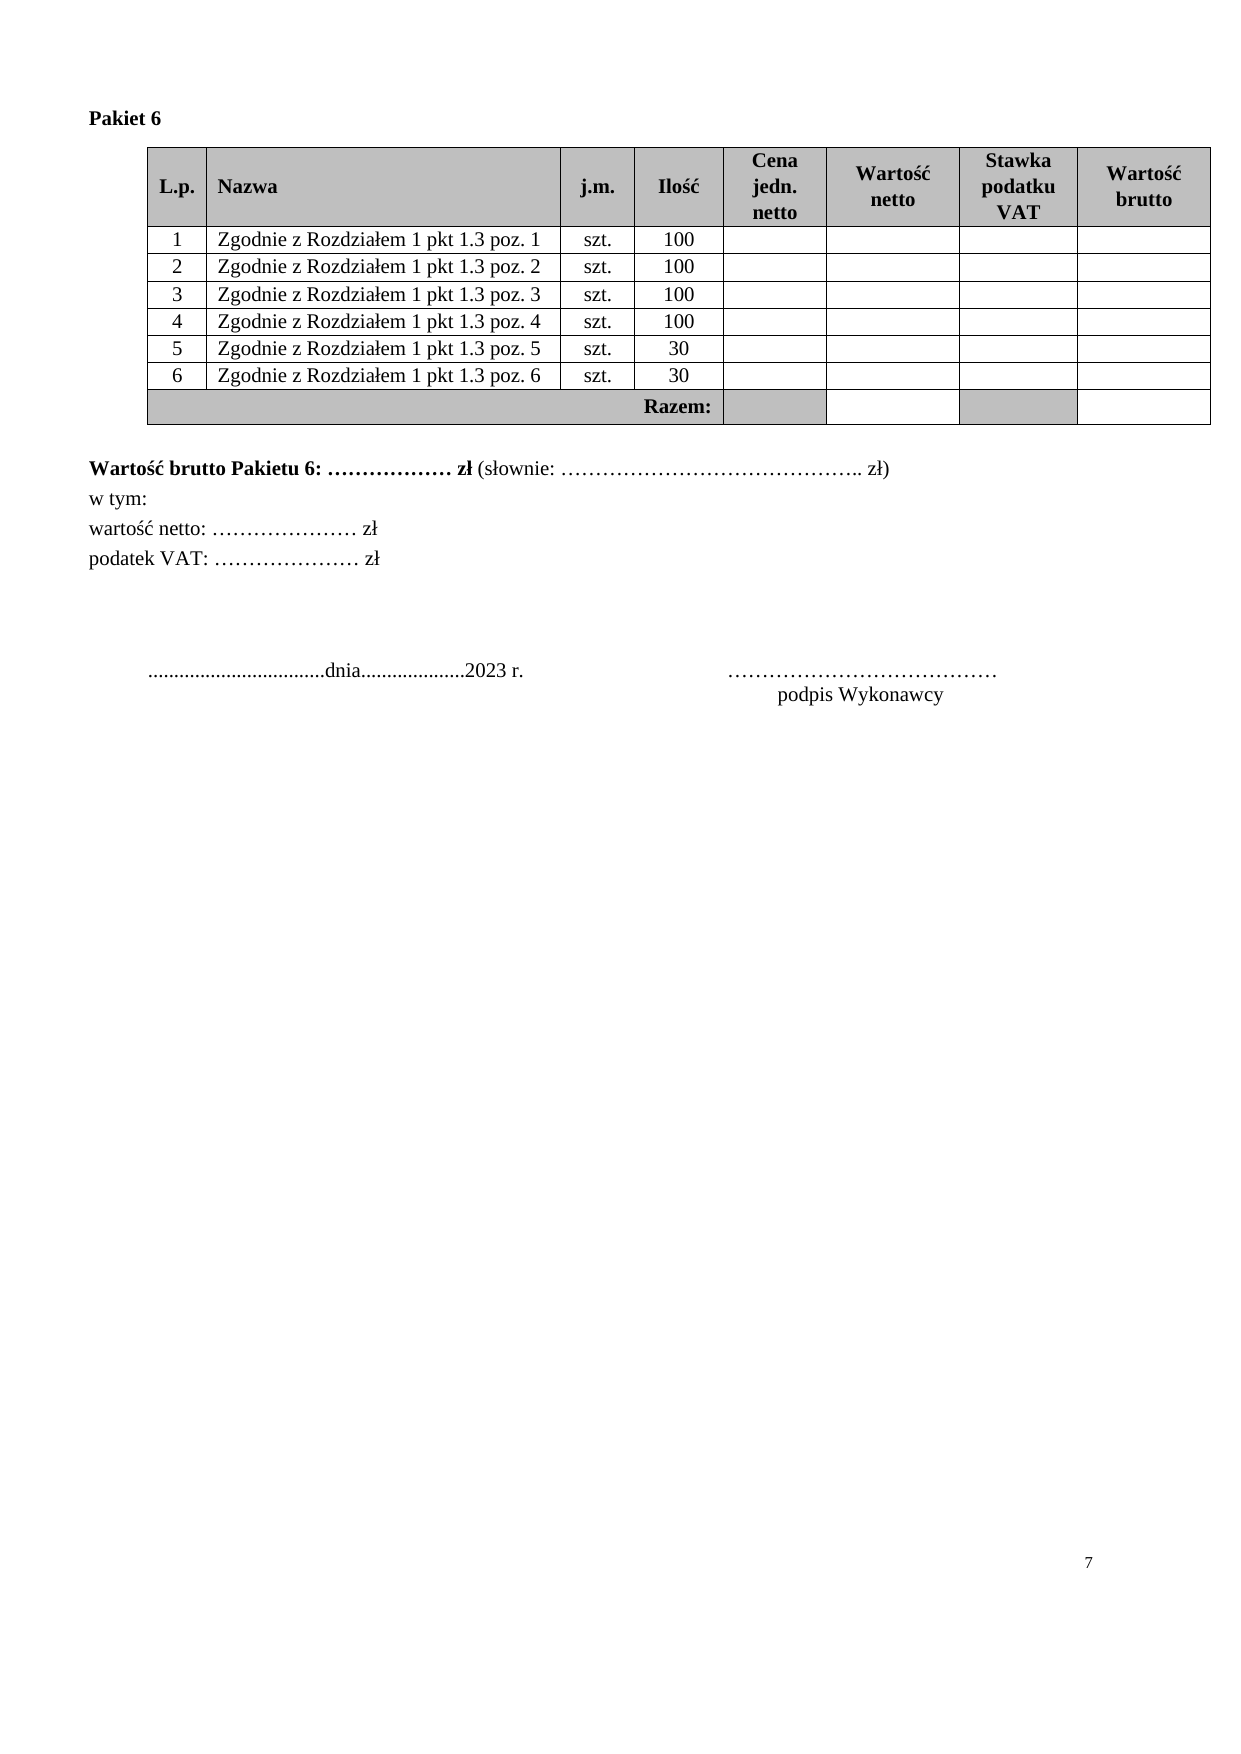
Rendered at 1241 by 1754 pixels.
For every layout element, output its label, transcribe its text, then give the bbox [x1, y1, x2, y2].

table_header j.m. [561, 148, 634, 226]
table_cell [1078, 282, 1210, 308]
table_cell [724, 336, 826, 362]
table_cell szt. [561, 336, 634, 362]
table_cell szt. [561, 227, 634, 253]
table_cell Zgodnie z Rozdziałem 1 pkt 1.3 poz. 1 [207, 227, 560, 253]
table_cell 4 [148, 309, 206, 335]
table_cell [827, 227, 959, 253]
table_cell [1078, 309, 1210, 335]
table_cell [724, 390, 826, 424]
text wartość netto: ………………… zł [89, 516, 1092, 540]
table_header Stawka podatku VAT [960, 148, 1077, 226]
text ..................................dnia....................2023 r. ………………………………… podpis Wykonawcy [100, 658, 1092, 706]
table_cell Razem: [148, 390, 723, 424]
table_cell [960, 363, 1077, 389]
table_cell [827, 363, 959, 389]
table_cell szt. [561, 254, 634, 281]
table_cell [827, 309, 959, 335]
table_header L.p. [148, 148, 206, 226]
text w tym: [89, 486, 1092, 510]
table_cell [960, 254, 1077, 281]
table_cell Zgodnie z Rozdziałem 1 pkt 1.3 poz. 4 [207, 309, 560, 335]
table_cell 5 [148, 336, 206, 362]
table_cell [1078, 254, 1210, 281]
table_header Wartość brutto [1078, 148, 1210, 226]
table_cell [724, 363, 826, 389]
table_cell Zgodnie z Rozdziałem 1 pkt 1.3 poz. 5 [207, 336, 560, 362]
table_header Cena jedn. netto [724, 148, 826, 226]
table_cell [960, 227, 1077, 253]
table_cell [724, 309, 826, 335]
table_cell [960, 309, 1077, 335]
table_cell [960, 336, 1077, 362]
text Pakiet 6 [89, 106, 1092, 130]
table_cell [827, 390, 959, 424]
table_cell szt. [561, 309, 634, 335]
table_cell Zgodnie z Rozdziałem 1 pkt 1.3 poz. 2 [207, 254, 560, 281]
table_cell 100 [635, 282, 723, 308]
table_cell Zgodnie z Rozdziałem 1 pkt 1.3 poz. 6 [207, 363, 560, 389]
table_cell [960, 390, 1077, 424]
table_cell 3 [148, 282, 206, 308]
table_cell [1078, 227, 1210, 253]
table_cell [1078, 336, 1210, 362]
text podatek VAT: ………………… zł [89, 546, 1092, 570]
table_cell Zgodnie z Rozdziałem 1 pkt 1.3 poz. 3 [207, 282, 560, 308]
table_cell [827, 282, 959, 308]
table_cell 1 [148, 227, 206, 253]
table_cell 100 [635, 254, 723, 281]
table_cell [827, 336, 959, 362]
table_header Nazwa [207, 148, 560, 226]
table_cell 6 [148, 363, 206, 389]
table_header Ilość [635, 148, 723, 226]
table_cell [827, 254, 959, 281]
table_cell [1078, 363, 1210, 389]
table_cell 2 [148, 254, 206, 281]
table_cell 100 [635, 309, 723, 335]
table_header Wartość netto [827, 148, 959, 226]
table_cell [724, 227, 826, 253]
table_cell [724, 282, 826, 308]
table_cell 30 [635, 336, 723, 362]
table_cell [724, 254, 826, 281]
table_cell [960, 282, 1077, 308]
table_cell [1078, 390, 1210, 424]
table_cell szt. [561, 282, 634, 308]
text Wartość brutto Pakietu 6: ……………… zł (słownie: …………………………………….. zł) [89, 455, 1092, 479]
table_cell 100 [635, 227, 723, 253]
table_cell szt. [561, 363, 634, 389]
table_cell 30 [635, 363, 723, 389]
